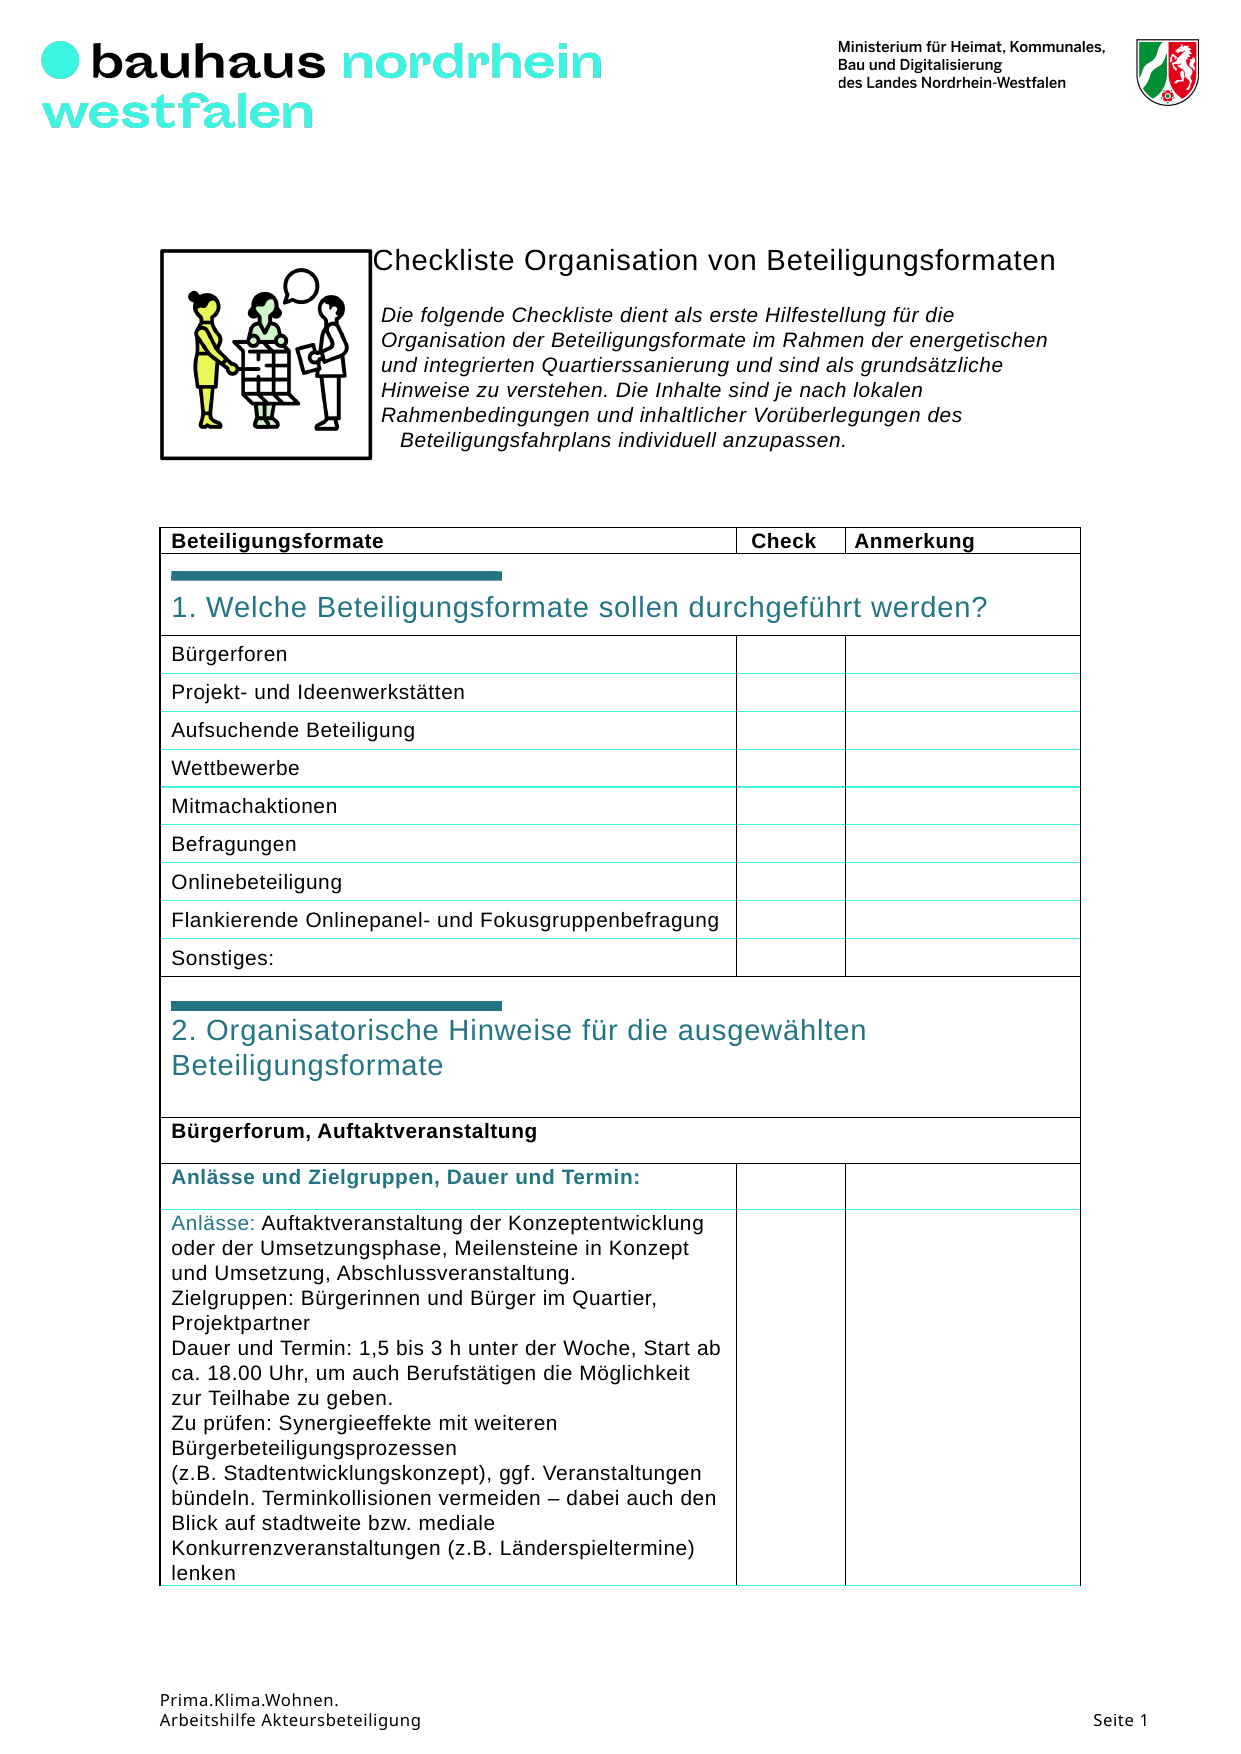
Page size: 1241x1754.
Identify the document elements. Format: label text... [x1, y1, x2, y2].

subtitle Checkliste Organisation von Beteiligungsformaten [159, 242, 1081, 277]
table_cell Befragungen [161, 825, 736, 862]
table_cell [846, 901, 1080, 938]
table_cell [737, 1210, 845, 1585]
table_cell [737, 674, 845, 711]
table_cell Wettbewerbe [161, 750, 736, 786]
table_header Anmerkung [846, 528, 1080, 553]
table_cell Anlässe: Auftaktveranstaltung der Konzeptentwicklung oder der Umsetzungsphase, Meilensteine in Konzept und Umsetzung, Abschlussveranstaltung. Zielgruppen: Bürgerinnen und Bürger im Quartier, Projektpartner Dauer und Termin: 1,5 bis 3 h unter der Woche, Start ab ca. 18.00 Uhr, um auch Berufstätigen die Möglichkeit zur Teilhabe zu geben. Zu prüfen: Synergieeffekte mit weiteren Bürgerbeteiligungsprozessen (z.B. Stadtentwicklungskonzept), ggf. Veranstaltungen bündeln. Terminkollisionen vermeiden – dabei auch den Blick auf stadtweite bzw. mediale Konkurrenzveranstaltungen (z.B. Länderspieltermine) lenken [161, 1210, 736, 1585]
table_cell [846, 939, 1080, 976]
table_cell [846, 1210, 1080, 1585]
table_cell [846, 825, 1080, 862]
text Die folgende Checkliste dient als erste Hilfestellung für die Organisation der Beteiligungsformate im Rahmen der energetischen und integrierten Quartierssanierung und sind als grundsätzliche Hinweise zu verstehen. Die Inhalte sind je nach lokalen Rahmenbedingungen und inhaltlicher Vorüberlegungen des Beteiligungsfahrplans individuell anzupassen. [381, 302, 1081, 452]
table_cell [737, 750, 845, 786]
table_header Check [737, 528, 845, 553]
table_cell [846, 712, 1080, 748]
table_cell [846, 636, 1080, 673]
table_cell [737, 712, 845, 748]
table_cell [737, 901, 845, 938]
table_cell [846, 863, 1080, 900]
table_cell Flankierende Onlinepanel- und Fokusgruppenbefragung [161, 901, 736, 938]
table_cell 2. Organisatorische Hinweise für die ausgewählten Beteiligungsformate [161, 977, 1080, 1117]
table_cell [737, 788, 845, 824]
table_cell [737, 1164, 845, 1209]
picture [41, 41, 602, 128]
table_cell [846, 750, 1080, 786]
table_cell [737, 636, 845, 673]
table_cell [846, 788, 1080, 824]
picture [159, 277, 373, 461]
table_cell Onlinebeteiligung [161, 863, 736, 900]
table_cell [846, 1164, 1080, 1209]
table_cell [737, 825, 845, 862]
picture [838, 39, 1199, 106]
table_cell Bürgerforum, Auftaktveranstaltung [161, 1118, 1080, 1163]
table_cell Projekt- und Ideenwerkstätten [161, 674, 736, 711]
table_header Beteiligungsformate [161, 528, 736, 553]
table_cell [737, 939, 845, 976]
table_cell Sonstiges: [161, 939, 736, 976]
table_cell Bürgerforen [161, 636, 736, 673]
table_cell Aufsuchende Beteiligung [161, 712, 736, 748]
table_cell [846, 674, 1080, 711]
table_cell 1. Welche Beteiligungsformate sollen durchgeführt werden? [161, 554, 1080, 635]
table_cell Mitmachaktionen [161, 788, 736, 824]
table_cell Anlässe und Zielgruppen, Dauer und Termin: [161, 1164, 736, 1209]
table_cell [737, 863, 845, 900]
